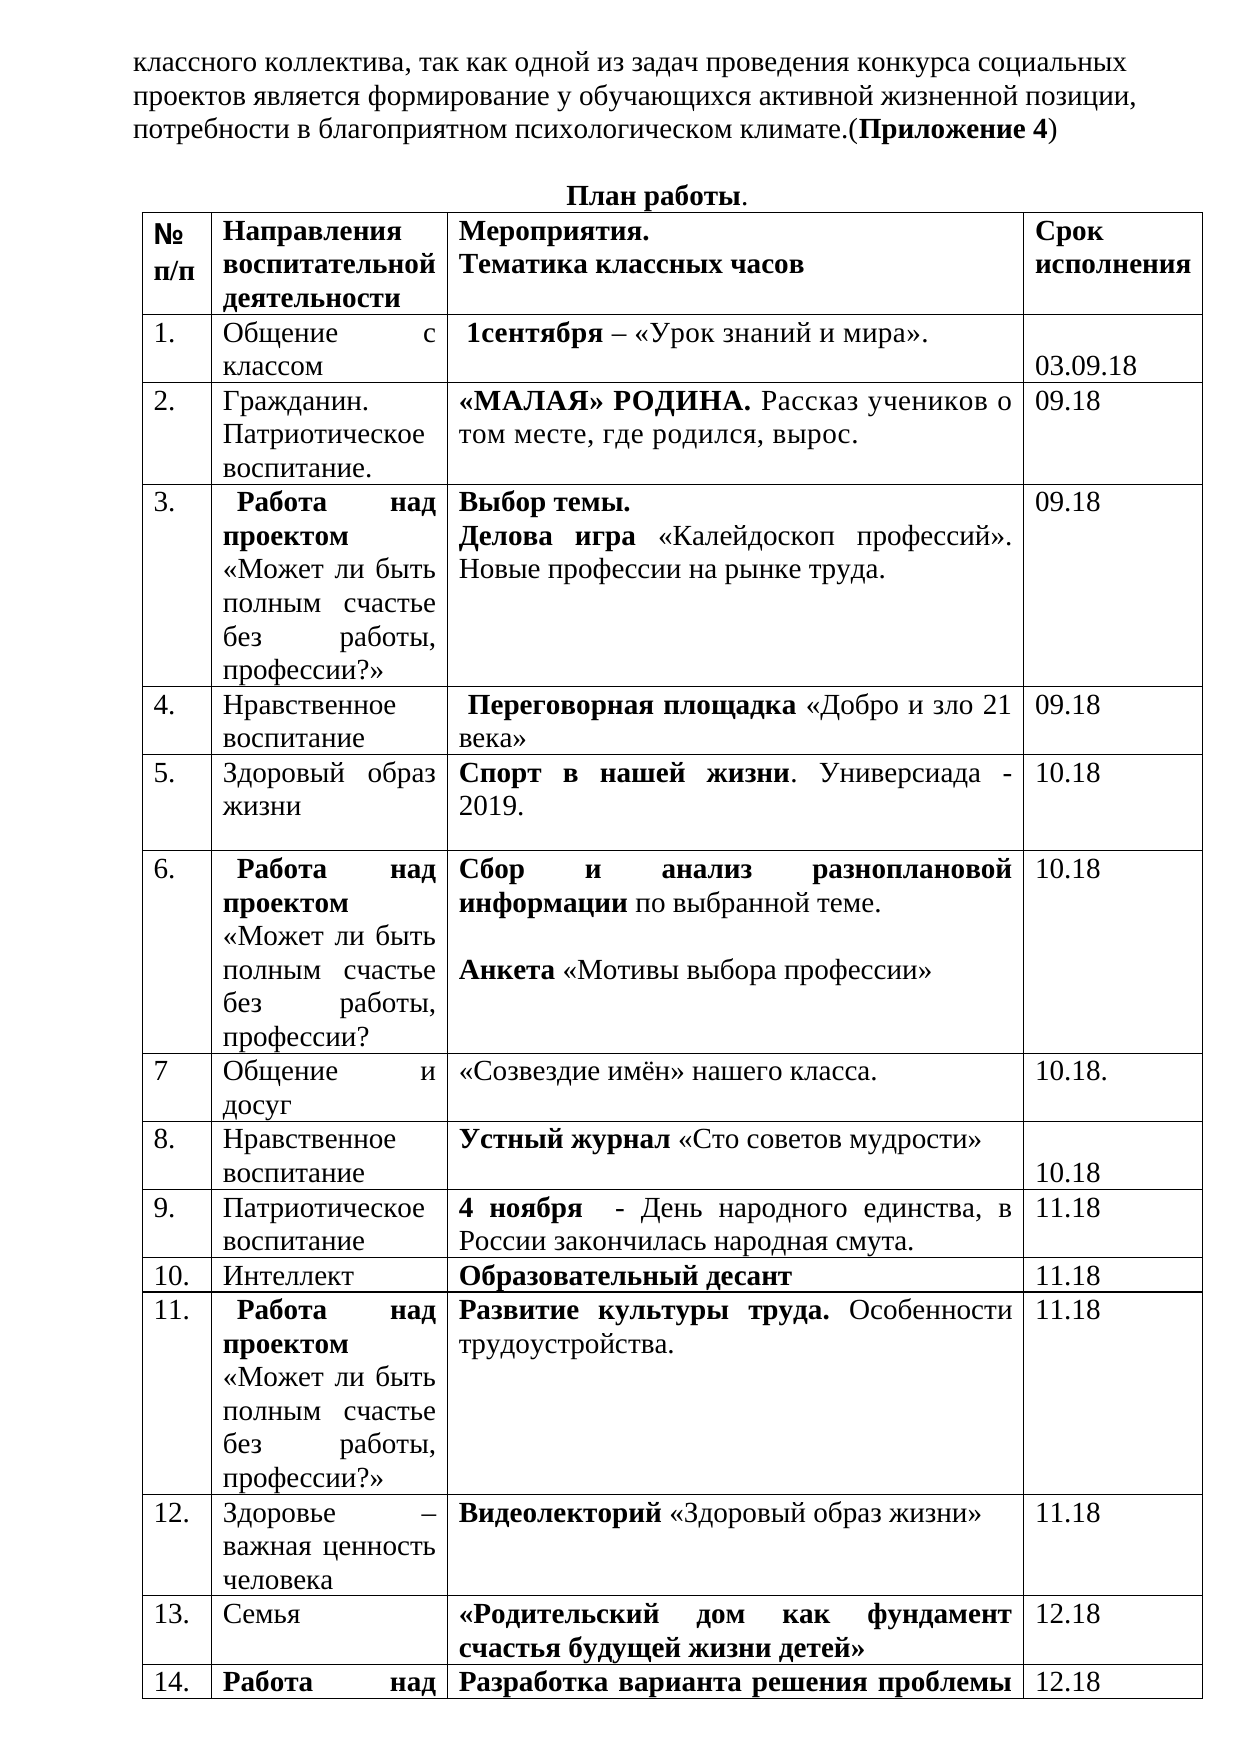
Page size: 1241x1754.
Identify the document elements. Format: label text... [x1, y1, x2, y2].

table_cell 10.18 [1024, 1122, 1202, 1189]
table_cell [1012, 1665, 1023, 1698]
table_cell 2. [143, 383, 211, 483]
table_cell Образовательный десант [448, 1258, 1023, 1291]
table_cell Общение и досуг [212, 1054, 447, 1121]
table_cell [212, 1665, 447, 1698]
table_header Направления воспитательной деятельности [212, 213, 447, 314]
table_cell Развитие культуры труда. Особенности трудоустройства. [448, 1293, 1023, 1494]
table_cell Выбор темы. Делова игра «Калейдоскоп профессий». Новые профессии на рынке труда. [448, 485, 1023, 686]
table_header Срок исполнения [1024, 213, 1202, 314]
table_cell 11.18 [1024, 1258, 1202, 1291]
table_cell «Созвездие имён» нашего класса. [448, 1054, 1023, 1121]
table_cell 10.18 [1024, 851, 1202, 1052]
table_header № п/п [143, 213, 211, 314]
table_cell Сбор и анализ разноплановой информации по выбранной теме. Анкета «Мотивы выбора профессии» [448, 851, 1023, 1052]
table_cell Семья [212, 1596, 447, 1663]
table_cell «МАЛАЯ» РОДИНА. Рассказ учеников о том месте, где родился, вырос. [448, 383, 1023, 483]
table_cell Спорт в нашей жизни. Универсиада - 2019. [448, 755, 1023, 850]
table_cell 09.18 [1024, 485, 1202, 686]
table_cell Работа над проектом «Может ли быть полным счастье без работы, профессии?» [212, 485, 447, 686]
table_cell 6. [143, 851, 211, 1052]
table_cell 11. [143, 1293, 211, 1494]
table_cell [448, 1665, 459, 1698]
table_cell «Родительский дом как фундамент счастья будущей жизни детей» [448, 1596, 1023, 1663]
table_cell Видеолекторий «Здоровый образ жизни» [448, 1495, 1023, 1595]
table_cell Нравственное воспитание [212, 1122, 447, 1189]
table_cell 11.18 [1024, 1495, 1202, 1595]
table_cell 5. [143, 755, 211, 850]
table_cell Здоровый образ жизни [212, 755, 447, 850]
table_cell 9. [143, 1190, 211, 1257]
table_cell 11.18 [1024, 1190, 1202, 1257]
table_cell 10. [143, 1258, 211, 1291]
table_header Мероприятия. Тематика классных часов [448, 213, 1023, 314]
table_cell 4. [143, 687, 211, 754]
table_cell Интеллект [212, 1258, 447, 1291]
table_cell Переговорная площадка «Добро и зло 21 века» [448, 687, 1023, 754]
table_cell 12.18 [1024, 1596, 1202, 1663]
table_cell 12. [143, 1495, 211, 1595]
table_cell 1сентября – «Урок знаний и мира». [448, 315, 1023, 382]
table_cell 03.09.18 [1024, 315, 1202, 382]
table_cell Нравственное воспитание [212, 687, 447, 754]
table_cell 8. [143, 1122, 211, 1189]
table_cell 12.18 [1024, 1665, 1202, 1698]
table_cell 14. [143, 1665, 211, 1698]
table_cell 11.18 [1024, 1293, 1202, 1494]
table_cell 09.18 [1024, 687, 1202, 754]
table_cell Патриотическое воспитание [212, 1190, 447, 1257]
table_cell 3. [143, 485, 211, 686]
table_cell Общение с классом [212, 315, 447, 382]
table_cell Здоровье – важная ценность человека [212, 1495, 447, 1595]
table_cell 1. [143, 315, 211, 382]
text План работы. [133, 178, 1181, 212]
table_cell Гражданин. Патриотическое воспитание. [212, 383, 447, 483]
table_cell 13. [143, 1596, 211, 1663]
table_cell 10.18 [1024, 755, 1202, 850]
table_cell Работа над проектом «Может ли быть полным счастье без работы, профессии? [212, 851, 447, 1052]
table_cell 4 ноября - День народного единства, в России закончилась народная смута. [448, 1190, 1023, 1257]
table_cell 09.18 [1024, 383, 1202, 483]
table_cell 10.18. [1024, 1054, 1202, 1121]
table_cell Устный журнал «Сто советов мудрости» [448, 1122, 1023, 1189]
table_cell 7 [143, 1054, 211, 1121]
table_cell Работа над проектом «Может ли быть полным счастье без работы, профессии?» [212, 1293, 447, 1494]
